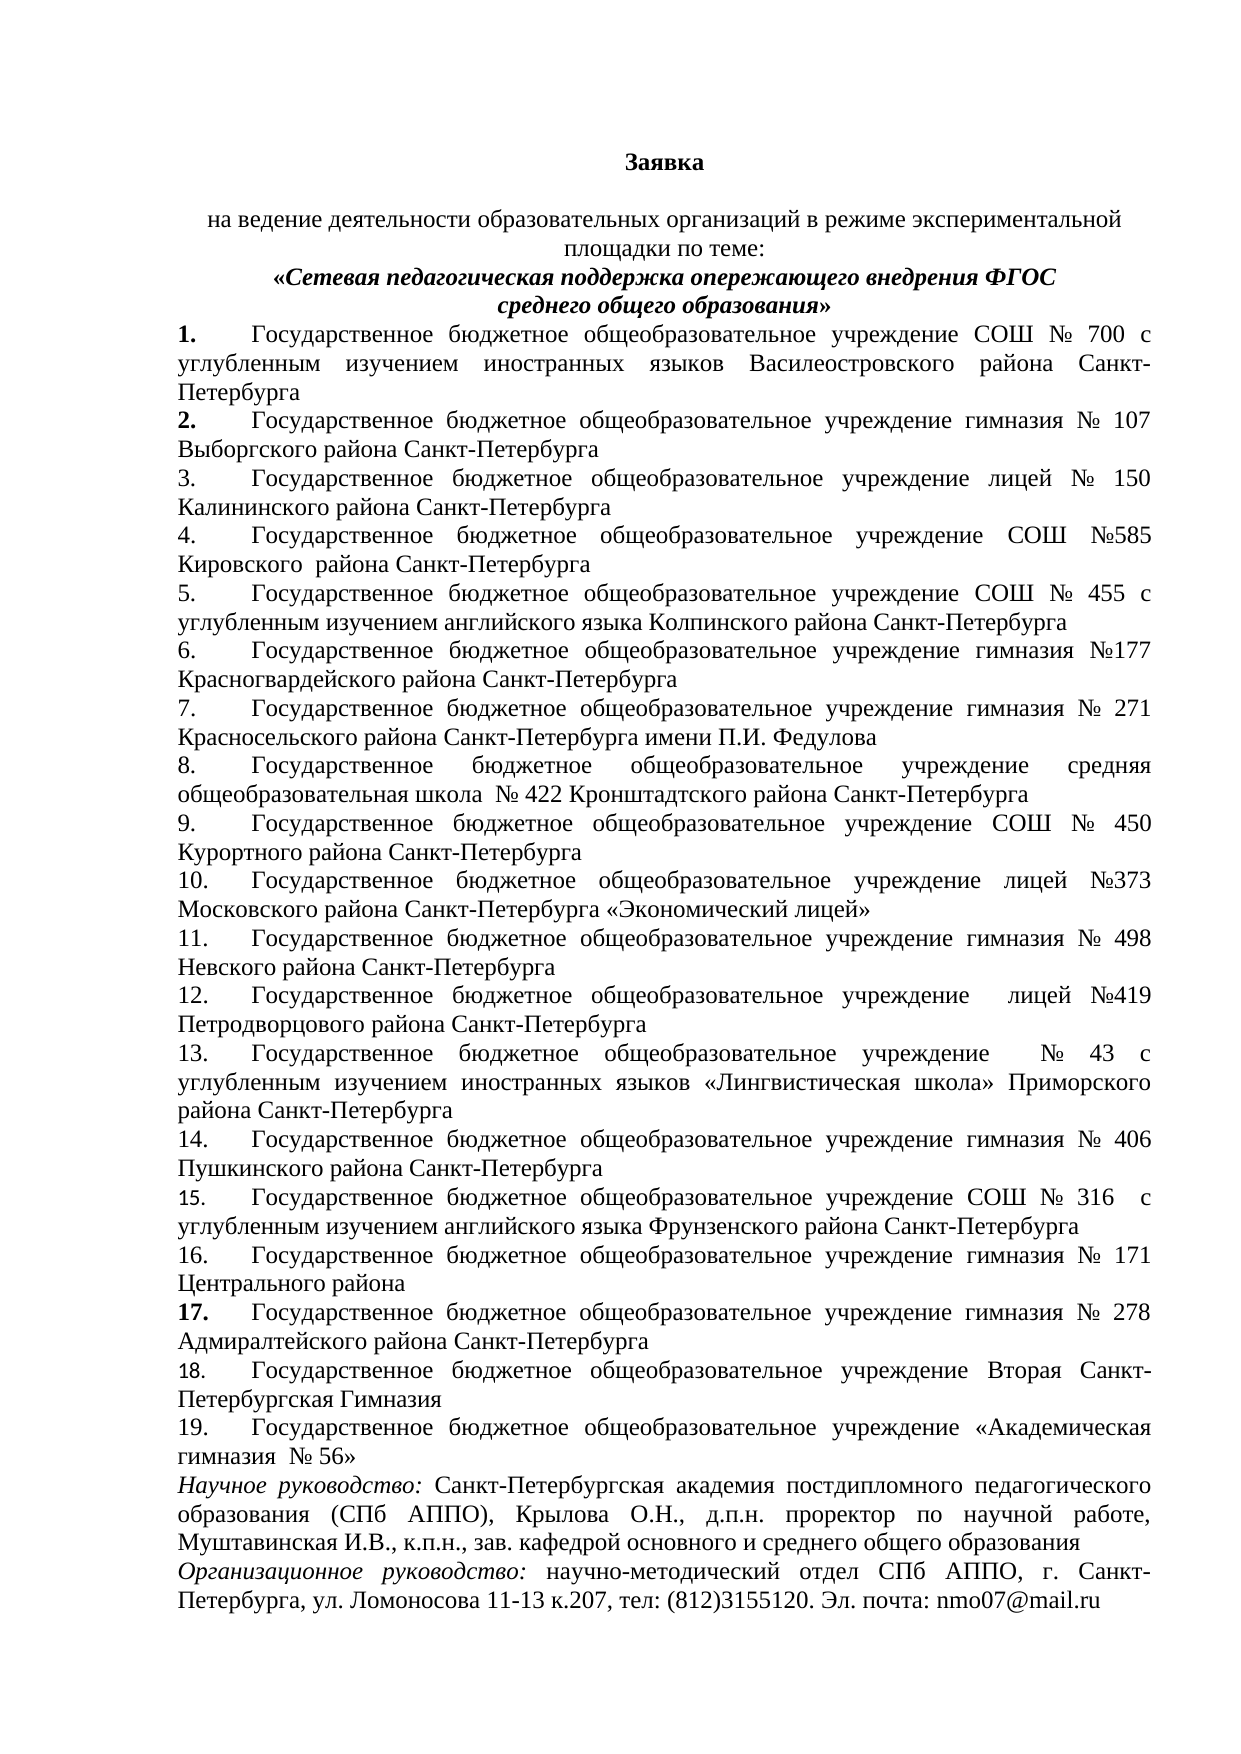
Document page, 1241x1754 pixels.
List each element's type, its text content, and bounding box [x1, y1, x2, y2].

list Государственное бюджетное общеобразовательное учреждение лицей №419 Петродворцового района Санкт-Петербурга [177, 981, 1152, 1038]
list Государственное бюджетное общеобразовательное учреждение гимназия № 498 Невского района Санкт-Петербурга [177, 923, 1152, 981]
list Государственное бюджетное общеобразовательное учреждение гимназия № 271 Красносельского района Санкт-Петербурга имени П.И. Федулова [177, 693, 1152, 751]
list Государственное бюджетное общеобразовательное учреждение гимназия № 278 Адмиралтейского района Санкт-Петербурга [177, 1297, 1152, 1355]
list Государственное бюджетное общеобразовательное учреждение гимназия № 406 Пушкинского района Санкт-Петербурга [177, 1124, 1152, 1182]
list Государственное бюджетное общеобразовательное учреждение лицей № 150 Калининского района Санкт-Петербурга [177, 463, 1152, 521]
text Организационное руководство: научно-методический отдел СПб АППО, г. Санкт-Петербурга, ул. Ломоносова 11-13 к.207, тел: (812)3155120. Эл. почта: nmo07@mail.ru [177, 1556, 1152, 1614]
text Заявка [177, 147, 1152, 176]
list Государственное бюджетное общеобразовательное учреждение СОШ № 450 Курортного района Санкт-Петербурга [177, 808, 1152, 866]
text среднего общего образования» [177, 291, 1152, 319]
text «Сетевая педагогическая поддержка опережающего внедрения ФГОС [177, 262, 1152, 291]
list Государственное бюджетное общеобразовательное учреждение гимназия № 107 Выборгского района Санкт-Петербурга [177, 406, 1152, 463]
list Государственное бюджетное общеобразовательное учреждение гимназия № 171 Центрального района [177, 1240, 1152, 1297]
list Государственное бюджетное общеобразовательное учреждение СОШ № 455 с углубленным изучением английского языка Колпинского района Санкт-Петербурга [177, 578, 1152, 636]
text на ведение деятельности образовательных организаций в режиме экспериментальной площадки по теме: [177, 204, 1152, 262]
text Научное руководство: Санкт-Петербургская академия постдипломного педагогического образования (СПб АППО), Крылова О.Н., д.п.н. проректор по научной работе, Муштавинская И.В., к.п.н., зав. кафедрой основного и среднего общего образования [177, 1470, 1152, 1556]
list Государственное бюджетное общеобразовательное учреждение «Академическая гимназия № 56» [177, 1412, 1152, 1470]
list Государственное бюджетное общеобразовательное учреждение лицей №373 Московского района Санкт-Петербурга «Экономический лицей» [177, 866, 1152, 923]
list Государственное бюджетное общеобразовательное учреждение № 43 с углубленным изучением иностранных языков «Лингвистическая школа» Приморского района Санкт-Петербурга [177, 1038, 1152, 1124]
list Государственное бюджетное общеобразовательное учреждение средняя общеобразовательная школа № 422 Кронштадтского района Санкт-Петербурга [177, 751, 1152, 808]
list Государственное бюджетное общеобразовательное учреждение Вторая Санкт-Петербургская Гимназия [177, 1355, 1152, 1412]
list Государственное бюджетное общеобразовательное учреждение СОШ № 700 с углубленным изучением иностранных языков Василеостровского района Санкт-Петербурга [177, 319, 1152, 406]
list Государственное бюджетное общеобразовательное учреждение СОШ №585 Кировского района Санкт-Петербурга [177, 521, 1152, 578]
list Государственное бюджетное общеобразовательное учреждение гимназия №177 Красногвардейского района Санкт-Петербурга [177, 636, 1152, 693]
list Государственное бюджетное общеобразовательное учреждение СОШ № 316 с углубленным изучением английского языка Фрунзенского района Санкт-Петербурга [177, 1182, 1152, 1240]
